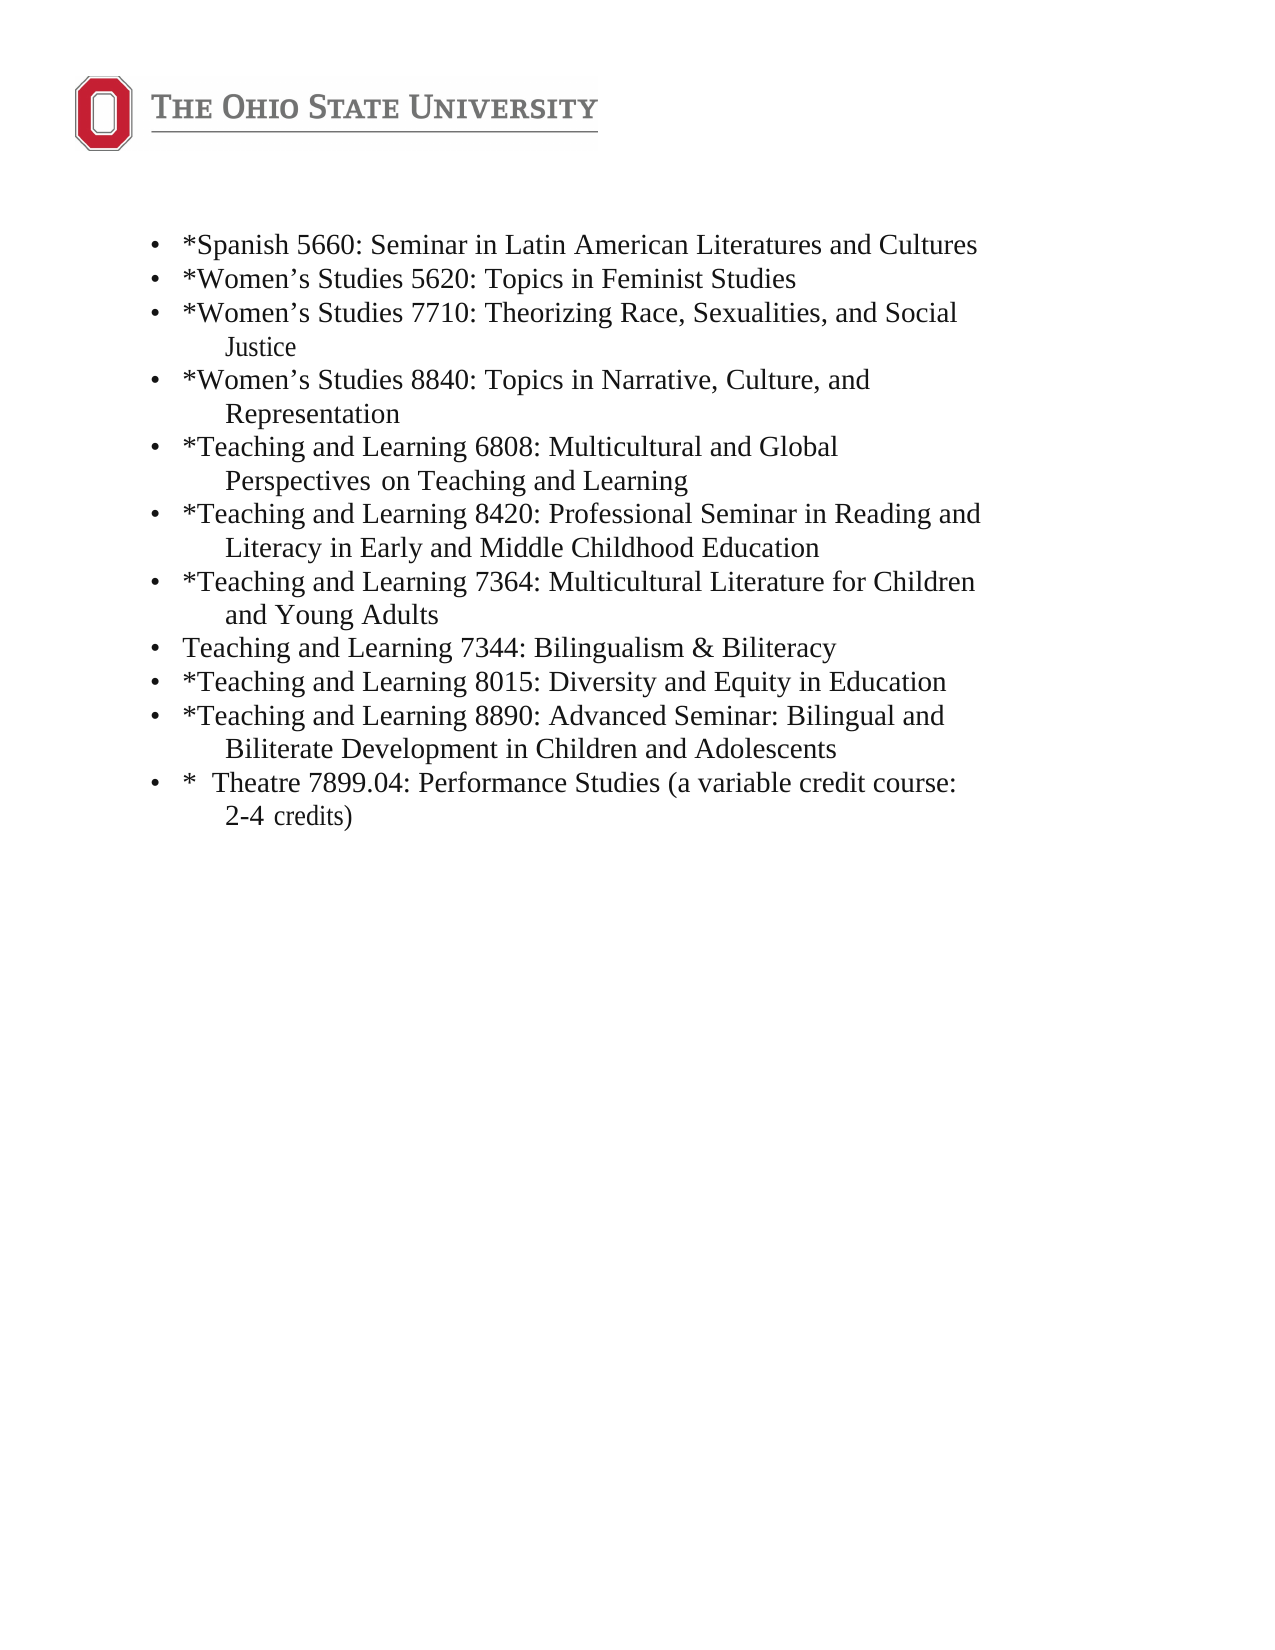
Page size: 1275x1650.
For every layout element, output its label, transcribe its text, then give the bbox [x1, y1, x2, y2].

text • *Teaching and Learning 6808: Multicultural and Global Perspectives on Teaching and Learning [150, 429, 984, 497]
text • *Teaching and Learning 8420: Professional Seminar in Reading and Literacy in Early and Middle Childhood Education [150, 497, 984, 564]
text • *Women’s Studies 8840: Topics in Narrative, Culture, and Representation [150, 362, 984, 429]
text • *Women’s Studies 5620: Topics in Feminist Studies [150, 262, 1096, 295]
text • Teaching and Learning 7344: Bilingualism & Biliteracy [150, 631, 1096, 664]
text • *Women’s Studies 7710: Theorizing Race, Sexualities, and Social Justice [150, 295, 984, 362]
text • *Spanish 5660: Seminar in Latin American Literatures and Cultures [150, 228, 1096, 262]
picture [75, 76, 598, 151]
text • *Teaching and Learning 8015: Diversity and Equity in Education [150, 664, 1096, 698]
text • *Teaching and Learning 7364: Multicultural Literature for Children and Young Adults [150, 564, 984, 631]
text • *Teaching and Learning 8890: Advanced Seminar: Bilingual and Biliterate Development in Children and Adolescents [150, 698, 984, 765]
text • * Theatre 7899.04: Performance Studies (a variable credit course: 2-4 credits) [150, 765, 984, 832]
